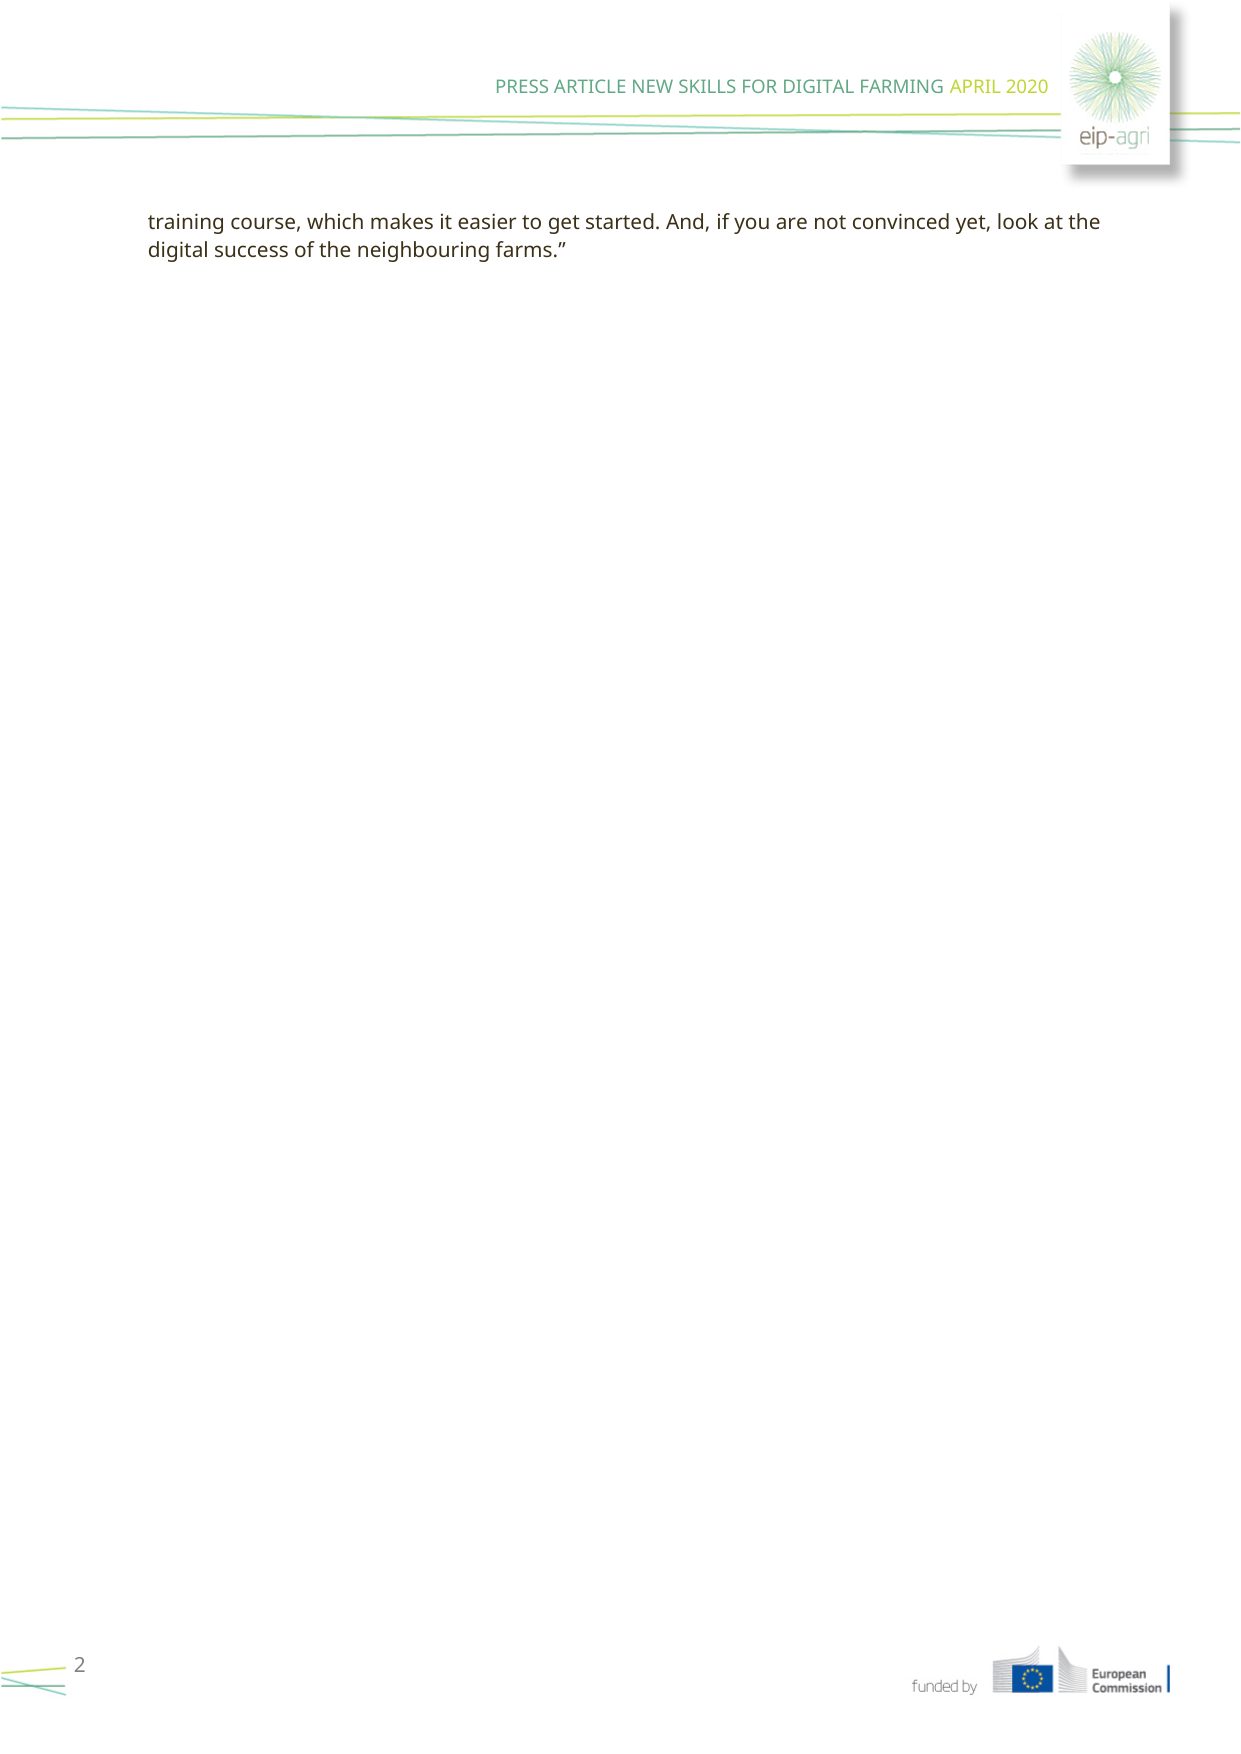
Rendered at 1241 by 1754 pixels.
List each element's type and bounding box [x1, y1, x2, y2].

picture [1, 0, 1241, 1754]
text [148, 207, 1167, 264]
